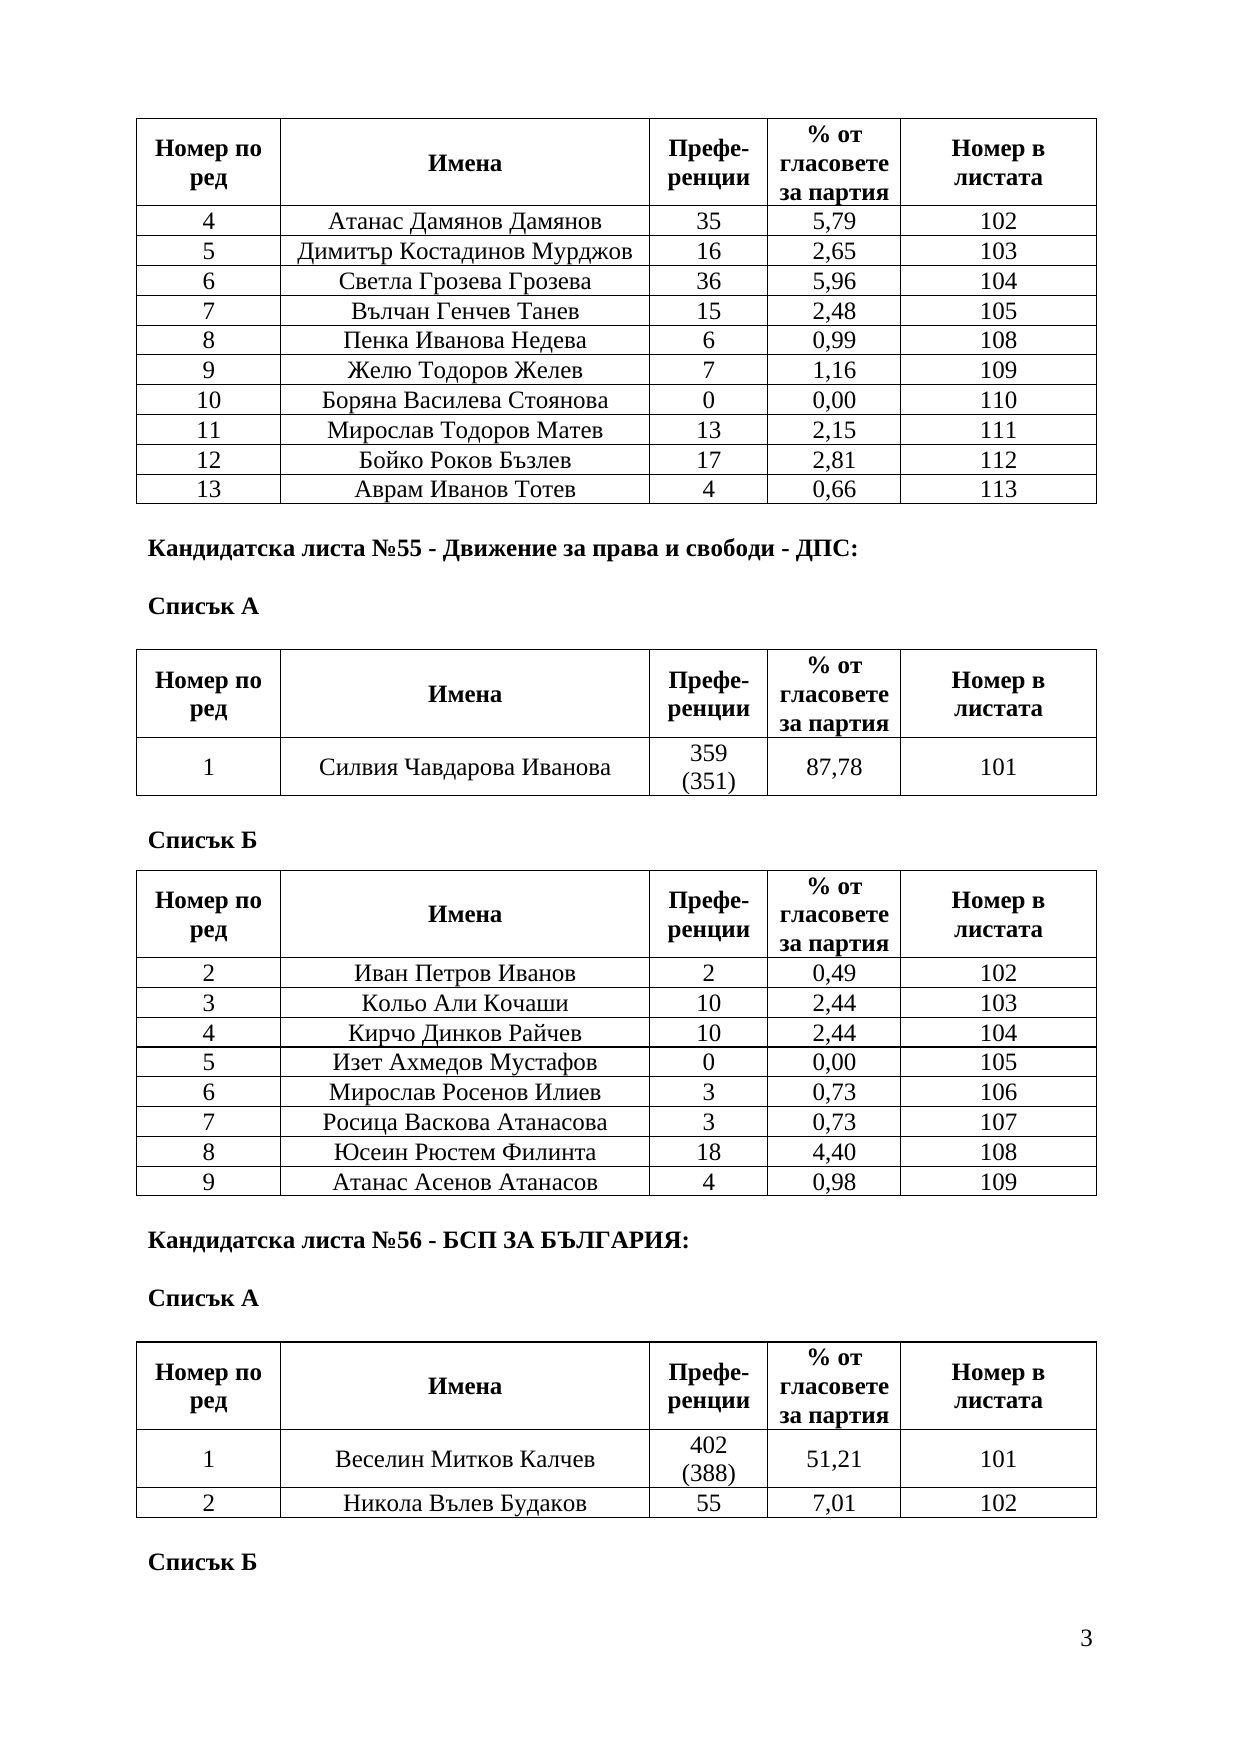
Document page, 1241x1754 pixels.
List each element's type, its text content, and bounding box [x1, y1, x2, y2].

table_cell 0,49 [768, 958, 900, 987]
table_cell 10 [650, 988, 767, 1017]
table_cell Аврам Иванов Тотев [281, 475, 649, 503]
table_cell 109 [901, 1167, 1096, 1195]
table_cell 2,81 [768, 445, 900, 473]
table_cell 9 [137, 355, 280, 384]
table_cell 0 [650, 1048, 767, 1076]
table_cell 5,96 [768, 266, 900, 295]
table_cell 0,99 [768, 326, 900, 354]
table_cell 103 [901, 988, 1096, 1017]
table_cell 108 [901, 326, 1096, 354]
table_header Номер в листата [901, 650, 1096, 737]
text Списък Б [148, 825, 1093, 854]
text Списък А [148, 591, 1093, 620]
text Кандидатска листа №56 - БСП ЗА БЪЛГАРИЯ: [148, 1226, 1093, 1254]
table_cell 7 [650, 355, 767, 384]
table_header Номер по ред [137, 1343, 280, 1429]
table_cell 102 [901, 958, 1096, 987]
table_cell 359 (351) [650, 738, 767, 795]
table_cell 6 [137, 266, 280, 295]
table_header Префе-ренции [650, 119, 767, 205]
table_cell 402 (388) [650, 1430, 767, 1487]
table_cell Кольо Али Кочаши [281, 988, 649, 1017]
table_header Номер в листата [901, 119, 1096, 205]
table_cell 16 [650, 236, 767, 265]
table_cell 2,44 [768, 1018, 900, 1046]
table_cell 18 [650, 1137, 767, 1166]
table_cell 36 [650, 266, 767, 295]
table_header Префе-ренции [650, 1343, 767, 1429]
table_cell 4 [650, 1167, 767, 1195]
table_cell 3 [650, 1107, 767, 1136]
table_cell 2 [137, 958, 280, 987]
table_header Префе-ренции [650, 650, 767, 737]
table_cell 4,40 [768, 1137, 900, 1166]
table_cell 7,01 [768, 1488, 900, 1517]
table_cell Никола Вълев Будаков [281, 1488, 649, 1517]
table_header Имена [281, 119, 649, 205]
table_header Имена [281, 650, 649, 737]
table_cell 5 [137, 1048, 280, 1076]
table_cell 51,21 [768, 1430, 900, 1487]
table_header Номер по ред [137, 119, 280, 205]
table_cell 105 [901, 1048, 1096, 1076]
table_cell 2,15 [768, 415, 900, 444]
table_cell 6 [650, 326, 767, 354]
table_cell 7 [137, 1107, 280, 1136]
table_cell 87,78 [768, 738, 900, 795]
table_header Имена [281, 1343, 649, 1429]
table_cell 102 [901, 1488, 1096, 1517]
table_cell 0,73 [768, 1107, 900, 1136]
table_cell 102 [901, 206, 1096, 235]
table_header Номер по ред [137, 871, 280, 957]
table_cell Бойко Роков Бъзлев [281, 445, 649, 473]
table_header Номер в листата [901, 871, 1096, 957]
table_header Префе-ренции [650, 871, 767, 957]
table_cell 101 [901, 738, 1096, 795]
table_cell Боряна Василева Стоянова [281, 385, 649, 414]
table_cell 0,66 [768, 475, 900, 503]
table_cell 2,44 [768, 988, 900, 1017]
table_cell Веселин Митков Калчев [281, 1430, 649, 1487]
table_cell Мирослав Тодоров Матев [281, 415, 649, 444]
table_cell Силвия Чавдарова Иванова [281, 738, 649, 795]
table_cell Кирчо Динков Райчев [281, 1018, 649, 1046]
table_cell Димитър Костадинов Мурджов [281, 236, 649, 265]
table_header Номер в листата [901, 1343, 1096, 1429]
table_cell 111 [901, 415, 1096, 444]
table_cell 2 [650, 958, 767, 987]
table_cell 0,73 [768, 1077, 900, 1106]
table_cell 108 [901, 1137, 1096, 1166]
table_cell 1 [137, 738, 280, 795]
table_cell 35 [650, 206, 767, 235]
table_cell 105 [901, 296, 1096, 324]
table_cell Юсеин Рюстем Филинта [281, 1137, 649, 1166]
table_cell Изет Ахмедов Мустафов [281, 1048, 649, 1076]
table_cell 113 [901, 475, 1096, 503]
table_cell 0,00 [768, 385, 900, 414]
table_cell Светла Грозева Грозева [281, 266, 649, 295]
table_header Имена [281, 871, 649, 957]
text Списък Б [148, 1547, 1093, 1576]
table_cell 106 [901, 1077, 1096, 1106]
table_cell 112 [901, 445, 1096, 473]
table_cell 55 [650, 1488, 767, 1517]
table_cell 3 [650, 1077, 767, 1106]
table_cell Атанас Асенов Атанасов [281, 1167, 649, 1195]
table_header % от гласовете за партия [768, 871, 900, 957]
table_cell 0,98 [768, 1167, 900, 1195]
table_cell 4 [137, 206, 280, 235]
table_cell 8 [137, 326, 280, 354]
table_cell 5,79 [768, 206, 900, 235]
table_cell 104 [901, 1018, 1096, 1046]
table_cell 110 [901, 385, 1096, 414]
table_header % от гласовете за партия [768, 650, 900, 737]
table_cell 12 [137, 445, 280, 473]
table_cell 5 [137, 236, 280, 265]
table_cell 8 [137, 1137, 280, 1166]
table_cell Желю Тодоров Желев [281, 355, 649, 384]
table_cell 15 [650, 296, 767, 324]
table_header Номер по ред [137, 650, 280, 737]
table_header % от гласовете за партия [768, 119, 900, 205]
table_cell Мирослав Росенов Илиев [281, 1077, 649, 1106]
table_cell 11 [137, 415, 280, 444]
table_cell 10 [650, 1018, 767, 1046]
table_cell 3 [137, 988, 280, 1017]
table_cell 0,00 [768, 1048, 900, 1076]
table_cell 101 [901, 1430, 1096, 1487]
table_cell 13 [137, 475, 280, 503]
table_cell 6 [137, 1077, 280, 1106]
table_cell 1,16 [768, 355, 900, 384]
table_cell 0 [650, 385, 767, 414]
table_cell 9 [137, 1167, 280, 1195]
table_cell 103 [901, 236, 1096, 265]
table_cell Атанас Дамянов Дамянов [281, 206, 649, 235]
table_cell 4 [137, 1018, 280, 1046]
table_cell 7 [137, 296, 280, 324]
table_cell 107 [901, 1107, 1096, 1136]
text Кандидатска листа №55 - Движение за права и свободи - ДПС: [148, 533, 1093, 562]
table_cell 104 [901, 266, 1096, 295]
table_cell 4 [650, 475, 767, 503]
table_cell 2,65 [768, 236, 900, 265]
table_cell 2,48 [768, 296, 900, 324]
table_cell Пенка Иванова Недева [281, 326, 649, 354]
table_cell 1 [137, 1430, 280, 1487]
table_cell 10 [137, 385, 280, 414]
table_cell Иван Петров Иванов [281, 958, 649, 987]
table_cell Росица Васкова Атанасова [281, 1107, 649, 1136]
table_cell 13 [650, 415, 767, 444]
table_cell 109 [901, 355, 1096, 384]
table_header % от гласовете за партия [768, 1343, 900, 1429]
table_cell 17 [650, 445, 767, 473]
table_cell 2 [137, 1488, 280, 1517]
text Списък А [148, 1283, 1093, 1312]
table_cell Вълчан Генчев Танев [281, 296, 649, 324]
